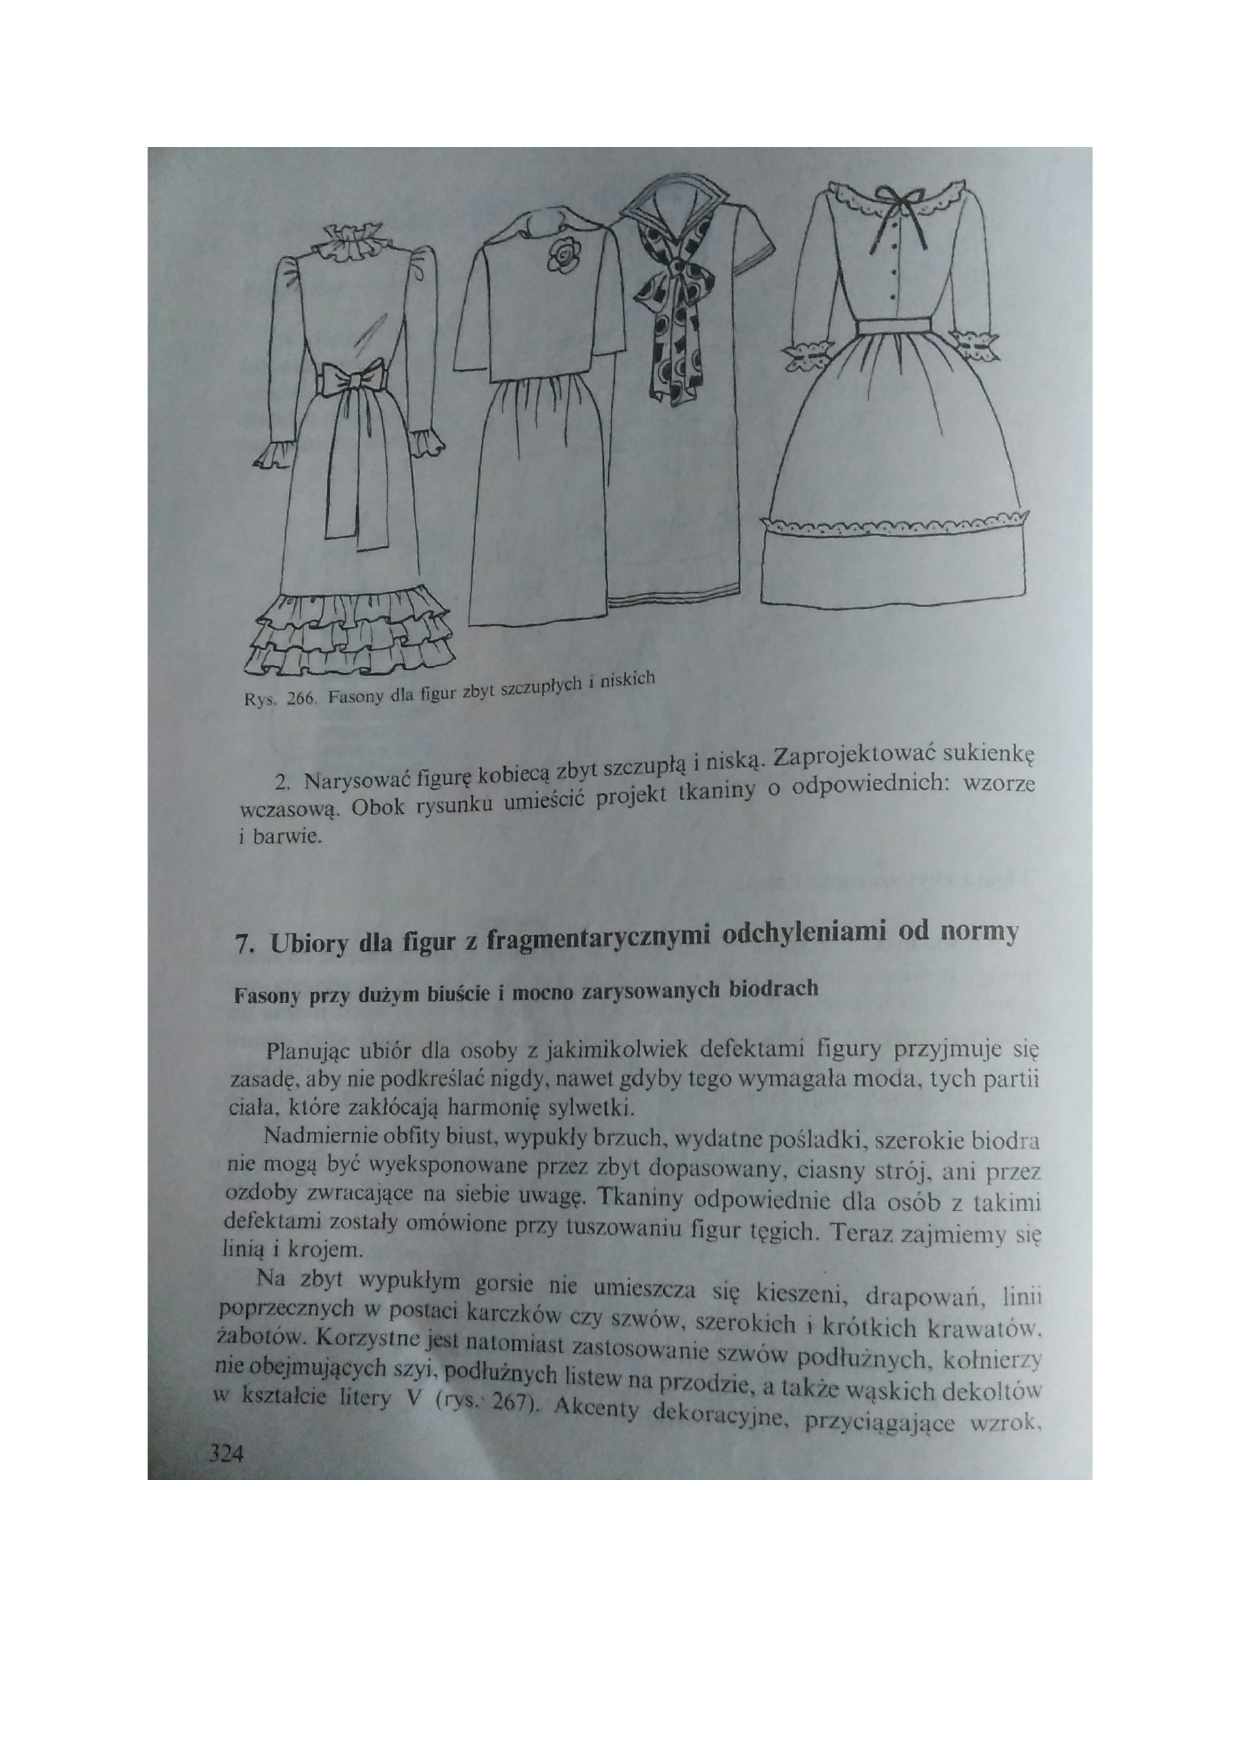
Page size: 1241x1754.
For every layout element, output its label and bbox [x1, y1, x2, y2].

picture [147, 147, 1093, 1480]
